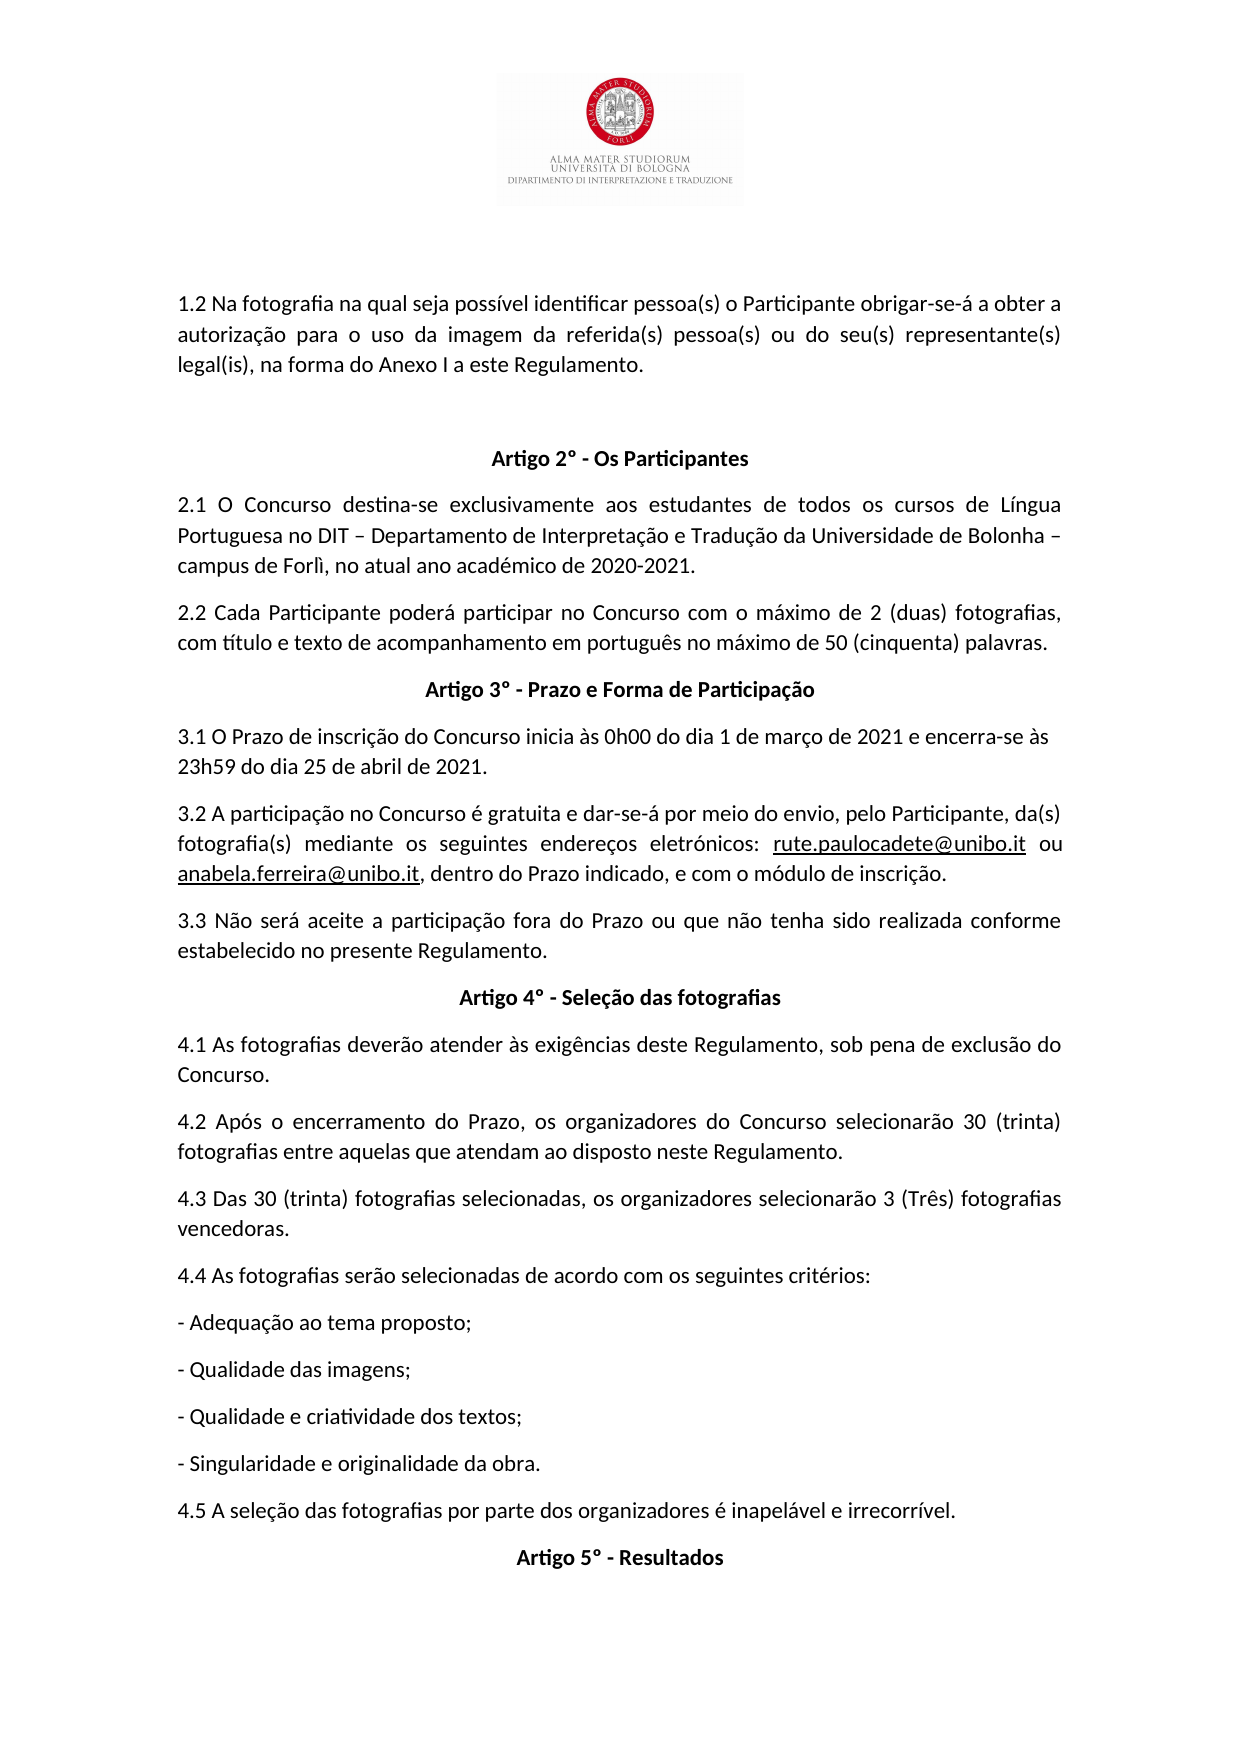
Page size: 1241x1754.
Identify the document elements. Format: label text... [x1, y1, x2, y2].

text Artigo 2º - Os Participantes [177, 444, 1063, 472]
text 2.2 Cada Participante poderá participar no Concurso com o máximo de 2 (duas) fotografias, com título e texto de acompanhamento em português no máximo de 50 (cinquenta) palavras. [177, 598, 1063, 656]
text - Qualidade das imagens; [177, 1355, 1063, 1383]
text Artigo 5º - Resultados [177, 1543, 1063, 1571]
text 4.5 A seleção das fotografias por parte dos organizadores é inapelável e irrecorrível. [177, 1496, 1063, 1524]
text 3.2 A participação no Concurso é gratuita e dar-se-á por meio do envio, pelo Participante, da(s) fotografia(s) mediante os seguintes endereços eletrónicos: rute.paulocadete@unibo.it ou anabela.ferreira@unibo.it, dentro do Prazo indicado, e com o módulo de inscrição. [177, 799, 1063, 887]
text - Singularidade e originalidade da obra. [177, 1449, 1063, 1477]
text - Qualidade e criatividade dos textos; [177, 1402, 1063, 1430]
text 4.2 Após o encerramento do Prazo, os organizadores do Concurso selecionarão 30 (trinta) fotografias entre aquelas que atendam ao disposto neste Regulamento. [177, 1107, 1063, 1165]
picture [496, 73, 744, 206]
text 3.3 Não será aceite a participação fora do Prazo ou que não tenha sido realizada conforme estabelecido no presente Regulamento. [177, 906, 1063, 964]
text - Adequação ao tema proposto; [177, 1308, 1063, 1336]
text 4.1 As fotografias deverão atender às exigências deste Regulamento, sob pena de exclusão do Concurso. [177, 1030, 1063, 1088]
text 3.1 O Prazo de inscrição do Concurso inicia às 0h00 do dia 1 de março de 2021 e encerra-se às 23h59 do dia 25 de abril de 2021. [177, 722, 1063, 780]
text Artigo 3º - Prazo e Forma de Participação [177, 675, 1063, 703]
text Artigo 4º - Seleção das fotografias [177, 983, 1063, 1011]
text 4.3 Das 30 (trinta) fotografias selecionadas, os organizadores selecionarão 3 (Três) fotografias vencedoras. [177, 1184, 1063, 1242]
text 1.2 Na fotografia na qual seja possível identificar pessoa(s) o Participante obrigar-se-á a obter a autorização para o uso da imagem da referida(s) pessoa(s) ou do seu(s) representante(s) legal(is), na forma do Anexo I a este Regulamento. [177, 289, 1063, 378]
text 4.4 As fotografias serão selecionadas de acordo com os seguintes critérios: [177, 1261, 1063, 1289]
text 2.1 O Concurso destina-se exclusivamente aos estudantes de todos os cursos de Língua Portuguesa no DIT – Departamento de Interpretação e Tradução da Universidade de Bolonha – campus de Forlì, no atual ano académico de 2020-2021. [177, 491, 1063, 579]
